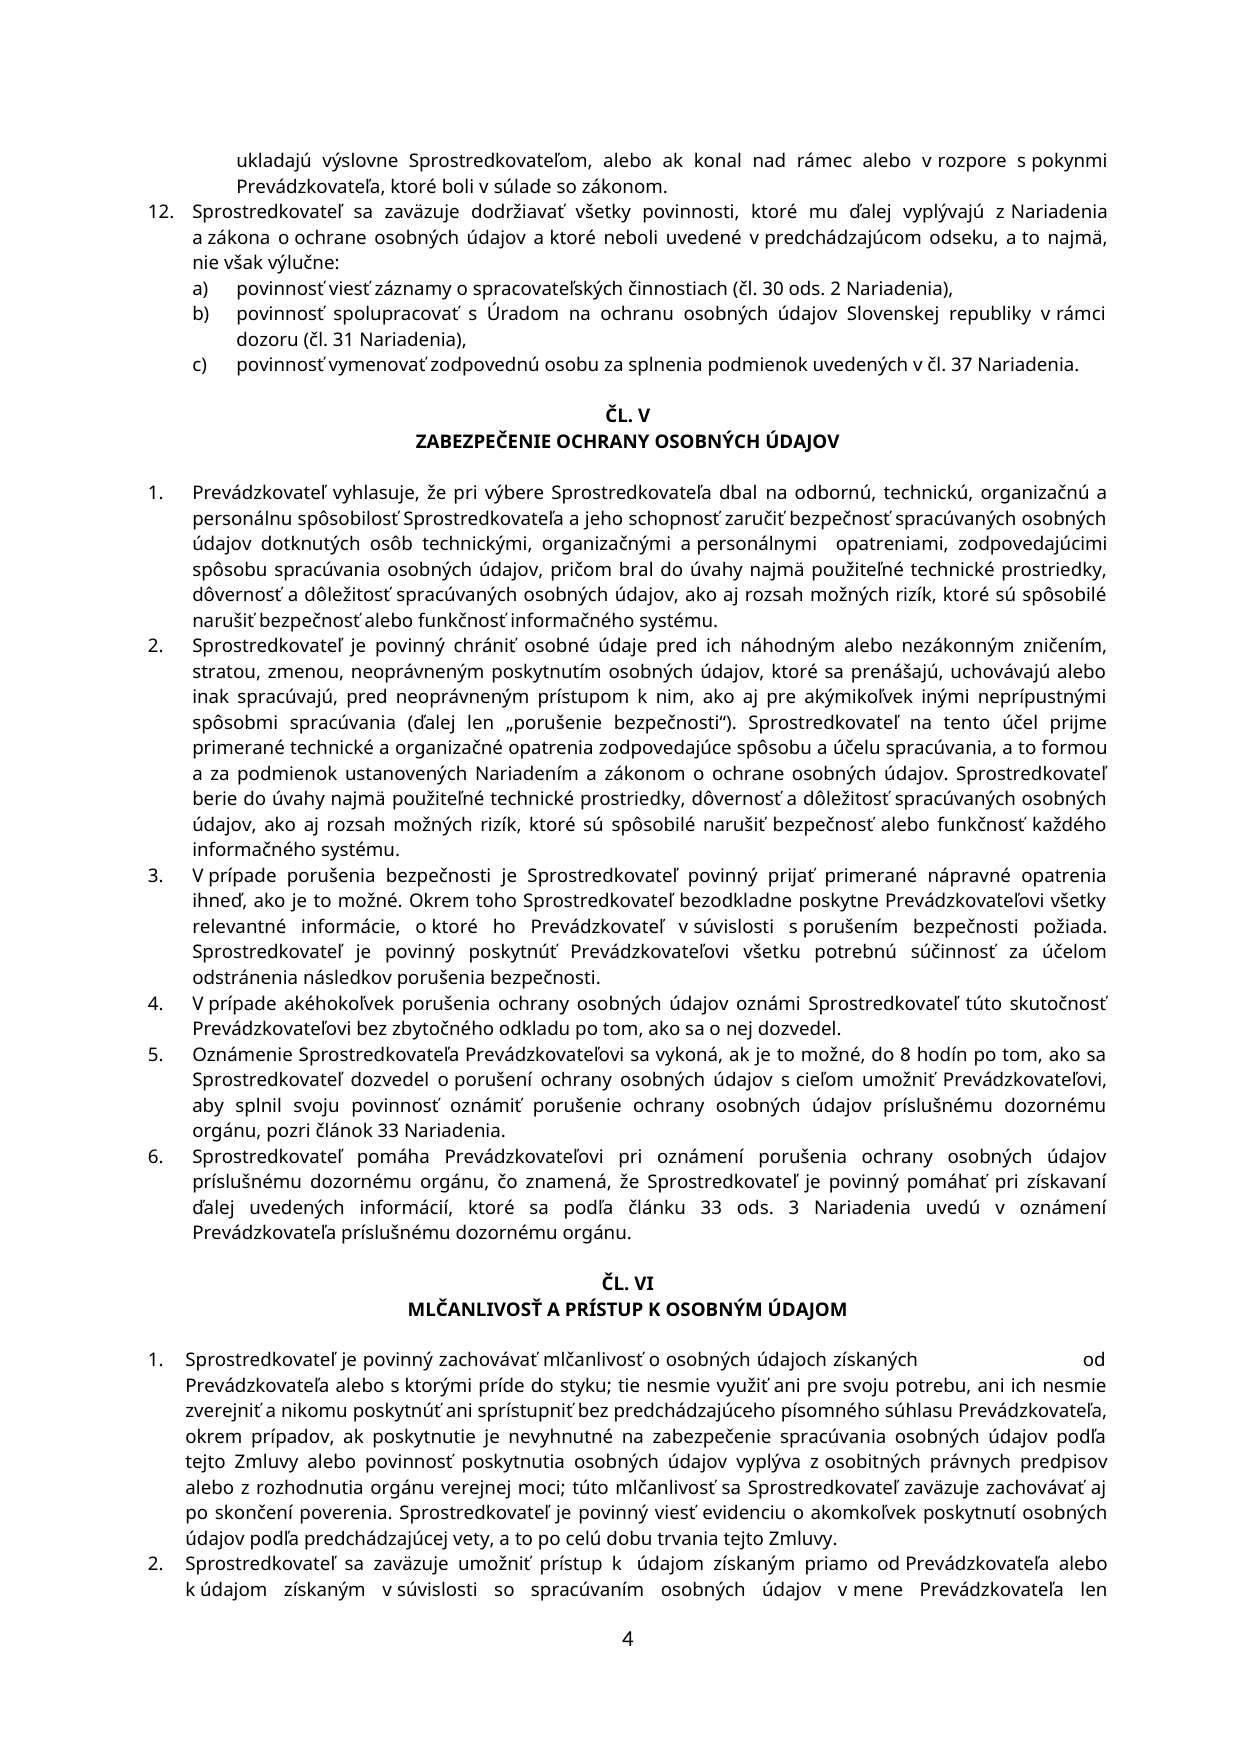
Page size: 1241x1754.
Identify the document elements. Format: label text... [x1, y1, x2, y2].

text ČL. V [148, 403, 1107, 428]
text Zabezpečenie OCHRANY OSOBNÝCH Údajov [148, 428, 1107, 454]
list Sprostredkovateľ je povinný chrániť osobné údaje pred ich náhodným alebo nezákonným zničením, stratou, zmenou, neoprávneným poskytnutím osobných údajov, ktoré sa prenášajú, uchovávajú alebo inak spracúvajú, pred neoprávneným prístupom k nim, ako aj pre akýmikoľvek inými neprípustnými spôsobmi spracúvania (ďalej len „porušenie bezpečnosti“). Sprostredkovateľ na tento účel prijme primerané technické a organizačné opatrenia zodpovedajúce spôsobu a účelu spracúvania, a to formou a za podmienok ustanovených Nariadením a zákonom o ochrane osobných údajov. Sprostredkovateľ berie do úvahy najmä použiteľné technické prostriedky, dôvernosť a dôležitosť spracúvaných osobných údajov, ako aj rozsah možných rizík, ktoré sú spôsobilé narušiť bezpečnosť alebo funkčnosť každého informačného systému. [148, 632, 1107, 862]
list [148, 1551, 1107, 1602]
list povinnosť spolupracovať s Úradom na ochranu osobných údajov Slovenskej republiky v rámci dozoru (čl. 31 Nariadenia), [192, 301, 1105, 352]
list Sprostredkovateľ sa zaväzuje dodržiavať všetky povinnosti, ktoré mu ďalej vyplývajú z Nariadenia a zákona o ochrane osobných údajov a ktoré neboli uvedené v predchádzajúcom odseku, a to najmä, nie však výlučne: [148, 199, 1107, 275]
list povinnosť viesť záznamy o spracovateľských činnostiach (čl. 30 ods. 2 Nariadenia), [192, 275, 1105, 301]
list povinnosť vymenovať zodpovednú osobu za splnenia podmienok uvedených v čl. 37 Nariadenia. [192, 352, 1105, 377]
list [192, 148, 1107, 199]
text Mlčanlivosť a prístup k osobným údajom [148, 1296, 1107, 1322]
list V prípade akéhokoľvek porušenia ochrany osobných údajov oznámi Sprostredkovateľ túto skutočnosť Prevádzkovateľovi bez zbytočného odkladu po tom, ako sa o nej dozvedel. [148, 990, 1107, 1041]
text ČL. VI [148, 1271, 1107, 1296]
list Sprostredkovateľ pomáha Prevádzkovateľovi pri oznámení porušenia ochrany osobných údajov príslušnému dozornému orgánu, čo znamená, že Sprostredkovateľ je povinný pomáhať pri získavaní ďalej uvedených informácií, ktoré sa podľa článku 33 ods. 3 Nariadenia uvedú v oznámení Prevádzkovateľa príslušnému dozornému orgánu. [148, 1143, 1107, 1245]
list Sprostredkovateľ je povinný zachovávať mlčanlivosť o osobných údajoch získaných od Prevádzkovateľa alebo s ktorými príde do styku; tie nesmie využiť ani pre svoju potrebu, ani ich nesmie zverejniť a nikomu poskytnúť ani sprístupniť bez predchádzajúceho písomného súhlasu Prevádzkovateľa, okrem prípadov, ak poskytnutie je nevyhnutné na zabezpečenie spracúvania osobných údajov podľa tejto Zmluvy alebo povinnosť poskytnutia osobných údajov vyplýva z osobitných právnych predpisov alebo z rozhodnutia orgánu verejnej moci; túto mlčanlivosť sa Sprostredkovateľ zaväzuje zachovávať aj po skončení poverenia. Sprostredkovateľ je povinný viesť evidenciu o akomkoľvek poskytnutí osobných údajov podľa predchádzajúcej vety, a to po celú dobu trvania tejto Zmluvy. [148, 1347, 1107, 1551]
list Oznámenie Sprostredkovateľa Prevádzkovateľovi sa vykoná, ak je to možné, do 8 hodín po tom, ako sa Sprostredkovateľ dozvedel o porušení ochrany osobných údajov s cieľom umožniť Prevádzkovateľovi, aby splnil svoju povinnosť oznámiť porušenie ochrany osobných údajov príslušnému dozornému orgánu, pozri článok 33 Nariadenia. [148, 1041, 1107, 1143]
list V prípade porušenia bezpečnosti je Sprostredkovateľ povinný prijať primerané nápravné opatrenia ihneď, ako je to možné. Okrem toho Sprostredkovateľ bezodkladne poskytne Prevádzkovateľovi všetky relevantné informácie, o ktoré ho Prevádzkovateľ v súvislosti s porušením bezpečnosti požiada. Sprostredkovateľ je povinný poskytnúť Prevádzkovateľovi všetku potrebnú súčinnosť za účelom odstránenia následkov porušenia bezpečnosti. [148, 862, 1107, 990]
list Prevádzkovateľ vyhlasuje, že pri výbere Sprostredkovateľa dbal na odbornú, technickú, organizačnú a personálnu spôsobilosť Sprostredkovateľa a jeho schopnosť zaručiť bezpečnosť spracúvaných osobných údajov dotknutých osôb technickými, organizačnými a personálnymi opatreniami, zodpovedajúcimi spôsobu spracúvania osobných údajov, pričom bral do úvahy najmä použiteľné technické prostriedky, dôvernosť a dôležitosť spracúvaných osobných údajov, ako aj rozsah možných rizík, ktoré sú spôsobilé narušiť bezpečnosť alebo funkčnosť informačného systému. [148, 479, 1107, 632]
